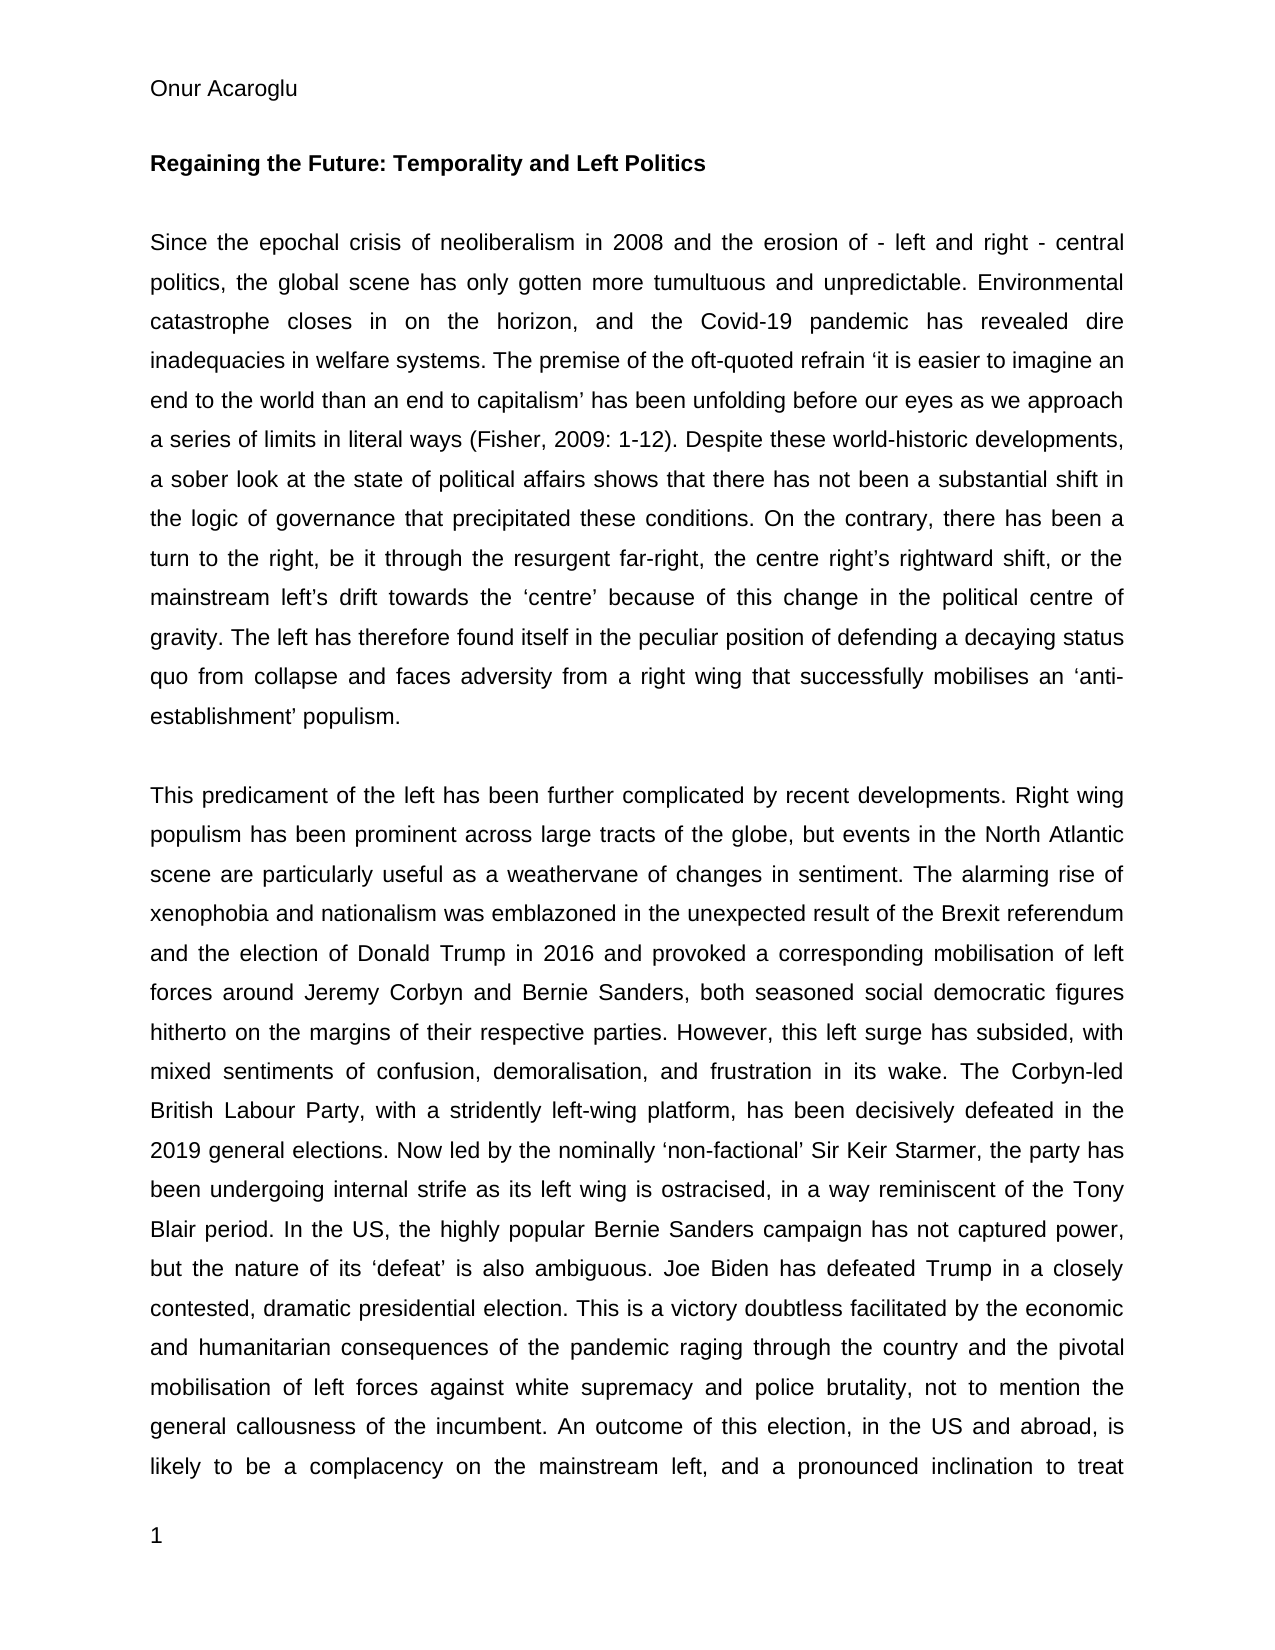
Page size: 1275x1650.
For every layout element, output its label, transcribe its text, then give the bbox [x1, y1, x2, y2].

text Since the epochal crisis of neoliberalism in 2008 and the erosion of - left and right - central politics, the global scene has only gotten more tumultuous and unpredictable. Environmental catastrophe closes in on the horizon, and the Covid-19 pandemic has revealed dire inadequacies in welfare systems. The premise of the oft-quoted refrain ‘it is easier to imagine an end to the world than an end to capitalism’ has been unfolding before our eyes as we approach a series of limits in literal ways (Fisher, 2009: 1-12). Despite these world-historic developments, a sober look at the state of political affairs shows that there has not been a substantial shift in the logic of governance that precipitated these conditions. On the contrary, there has been a turn to the right, be it through the resurgent far-right, the centre right’s rightward shift, or the mainstream left’s drift towards the ‘centre’ because of this change in the political centre of gravity. The left has therefore found itself in the peculiar position of defending a decaying status quo from collapse and faces adversity from a right wing that successfully mobilises an ‘anti-establishment’ populism. [150, 229, 1125, 729]
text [150, 782, 1125, 1479]
text Regaining the Future: Temporality and Left Politics [150, 150, 1125, 176]
